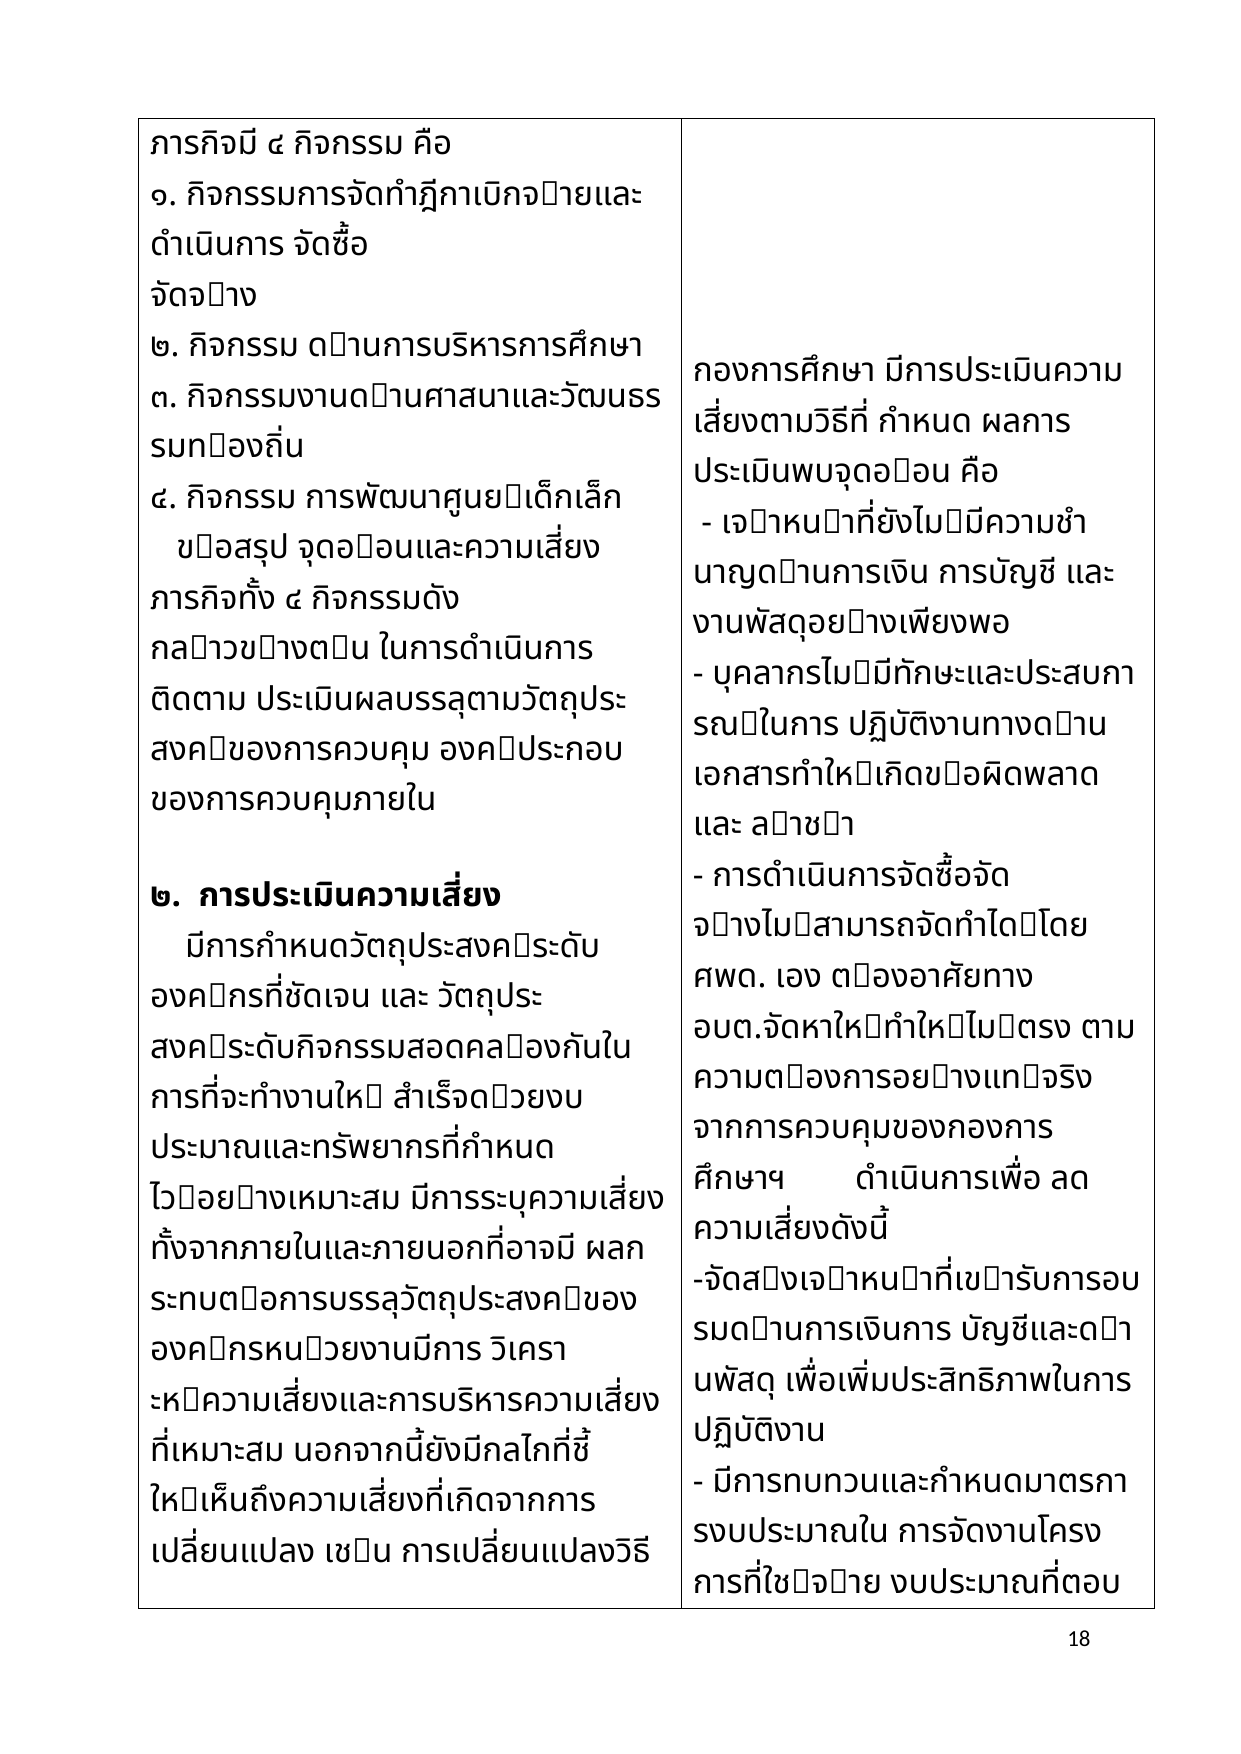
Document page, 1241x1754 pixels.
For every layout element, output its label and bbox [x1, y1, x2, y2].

table_cell [682, 119, 1154, 1608]
table_cell [139, 119, 681, 1608]
